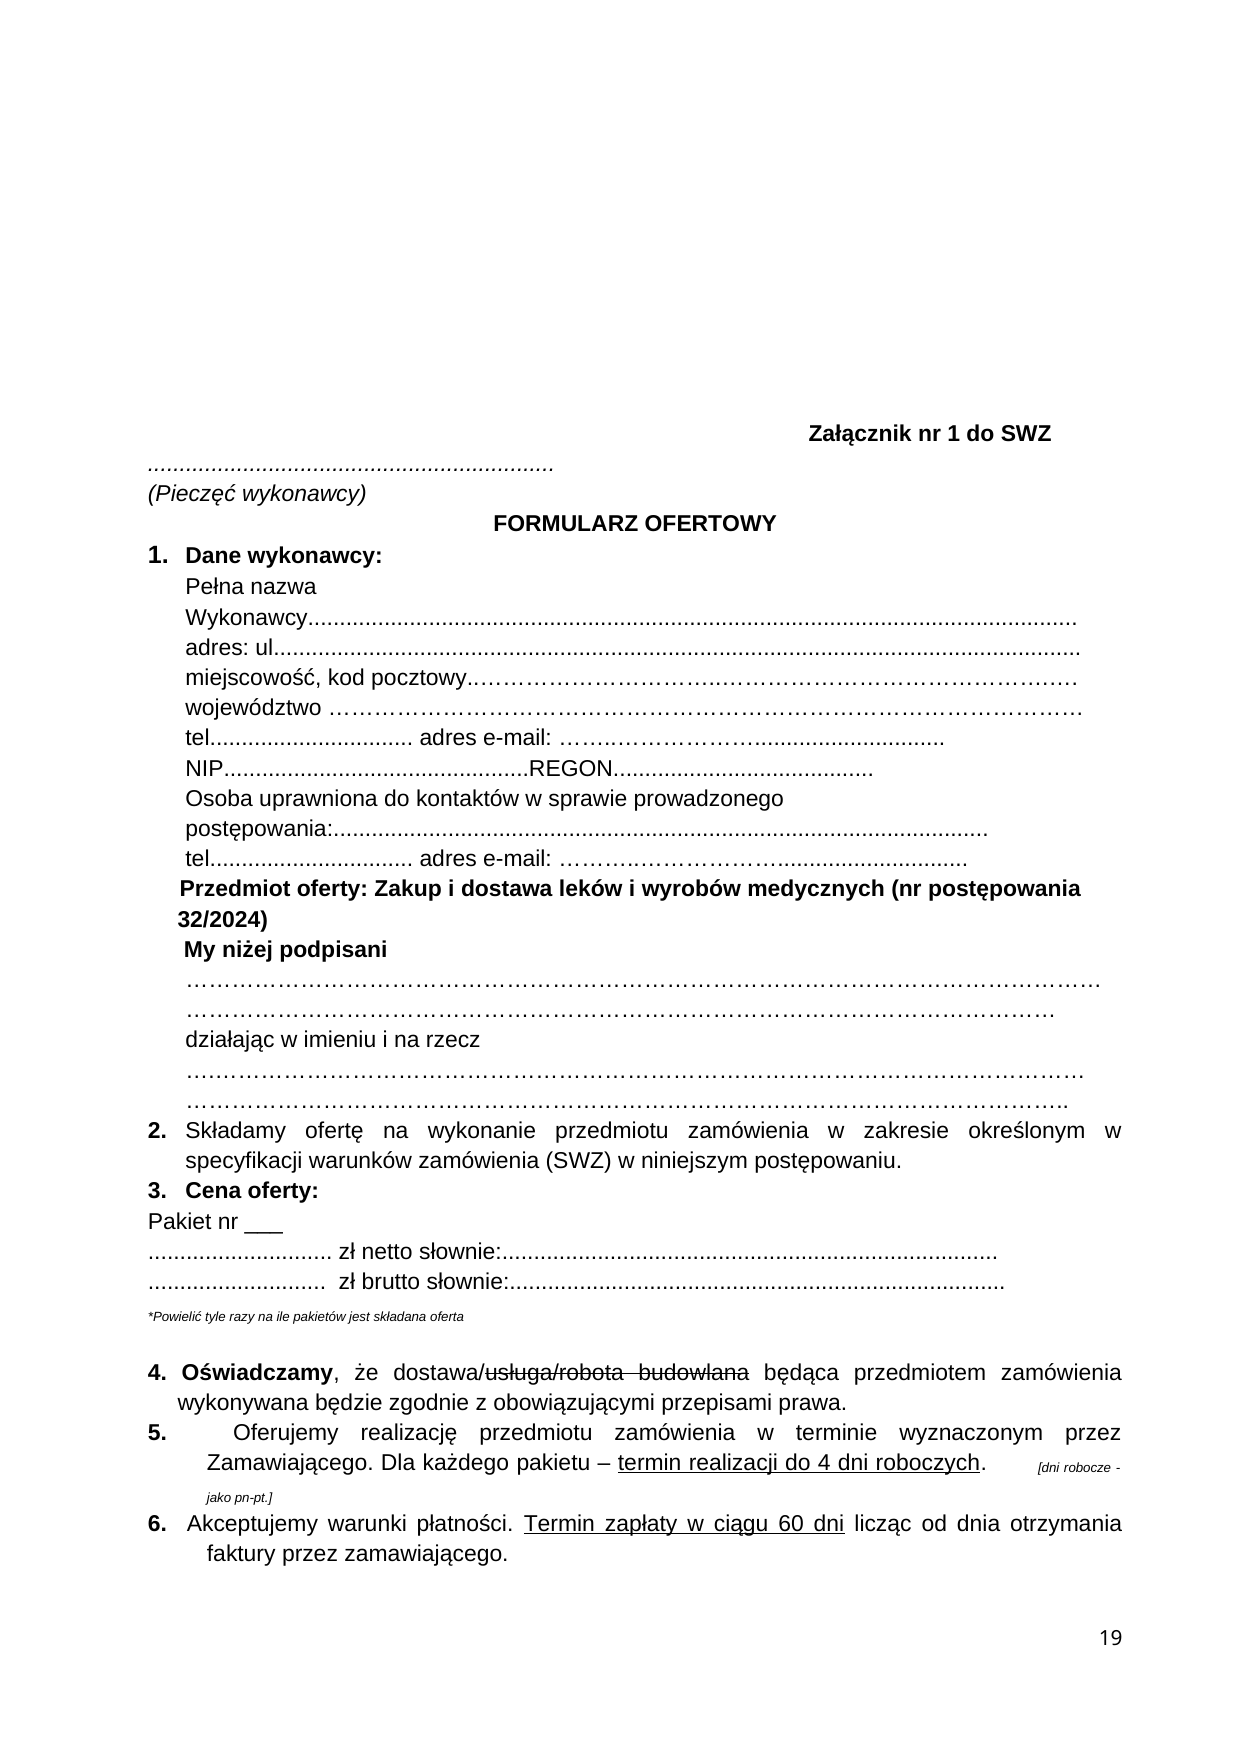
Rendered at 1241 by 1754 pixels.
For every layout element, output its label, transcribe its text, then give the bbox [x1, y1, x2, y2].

text działając w imieniu i na rzecz [185, 1026, 1122, 1053]
text Pakiet nr ___ [148, 1208, 1122, 1234]
list Dane wykonawcy: [148, 540, 1122, 569]
text 4. Oświadczamy, że dostawa/usługa/robota budowlana będąca przedmiotem zamówienia wykonywana będzie zgodnie z obowiązującymi przepisami prawa. [148, 1359, 1122, 1415]
text ............................. zł netto słownie:.............................................................................. [148, 1238, 1122, 1264]
text ….…………………………………………………………………………………………………… …………………………………………………………………………………………………….. [185, 1057, 1122, 1113]
text NIP................................................REGON......................................... [185, 754, 1122, 781]
list Cena oferty: [148, 1177, 1122, 1204]
text miejscowość, kod pocztowy..…………………………..…………………………………….…. [185, 664, 1122, 690]
list Składamy ofertę na wykonanie przedmiotu zamówienia w zakresie określonym w specyfikacji warunków zamówienia (SWZ) w niniejszym postępowaniu. [148, 1117, 1122, 1174]
text ……………………………………………………………………………………………………………………………………………………………………………………………………………… [185, 966, 1122, 1023]
text tel................................ adres e-mail: ………..……………….............................. [185, 845, 1122, 872]
text (Pieczęć wykonawcy) [148, 480, 1122, 506]
text 5. Oferujemy realizację przedmiotu zamówienia w terminie wyznaczonym przez Zamawiającego. Dla każdego pakietu – termin realizacji do 4 dni roboczych. [dni robocze - jako pn-pt.] [148, 1419, 1122, 1506]
text 6. Akceptujemy warunki płatności. Termin zapłaty w ciągu 60 dni licząc od dnia otrzymania faktury przez zamawiającego. [148, 1510, 1122, 1566]
text ............................ zł brutto słownie:.............................................................................. [148, 1268, 1122, 1294]
text tel................................ adres e-mail: ……..……………….............................. [185, 724, 1122, 751]
text adres: ul............................................................................................................................... [185, 634, 1122, 660]
text Osoba uprawniona do kontaktów w sprawie prowadzonego postępowania:....................................................................................................... [185, 785, 1122, 841]
text Przedmiot oferty: Zakup i dostawa leków i wyrobów medycznych (nr postępowania 32/2024) [148, 875, 1122, 932]
text Pełna nazwa Wykonawcy......................................................................................................................... [185, 573, 1122, 630]
text Załącznik nr 1 do SWZ [664, 419, 1122, 446]
text województwo ……………………………………………………………………………………… [185, 694, 1122, 721]
text FORMULARZ OFERTOWY [148, 510, 1122, 536]
text *Powielić tyle razy na ile pakietów jest składana oferta [148, 1298, 1122, 1325]
text ................................................................ [148, 450, 1122, 476]
text My niżej podpisani [177, 936, 1122, 962]
